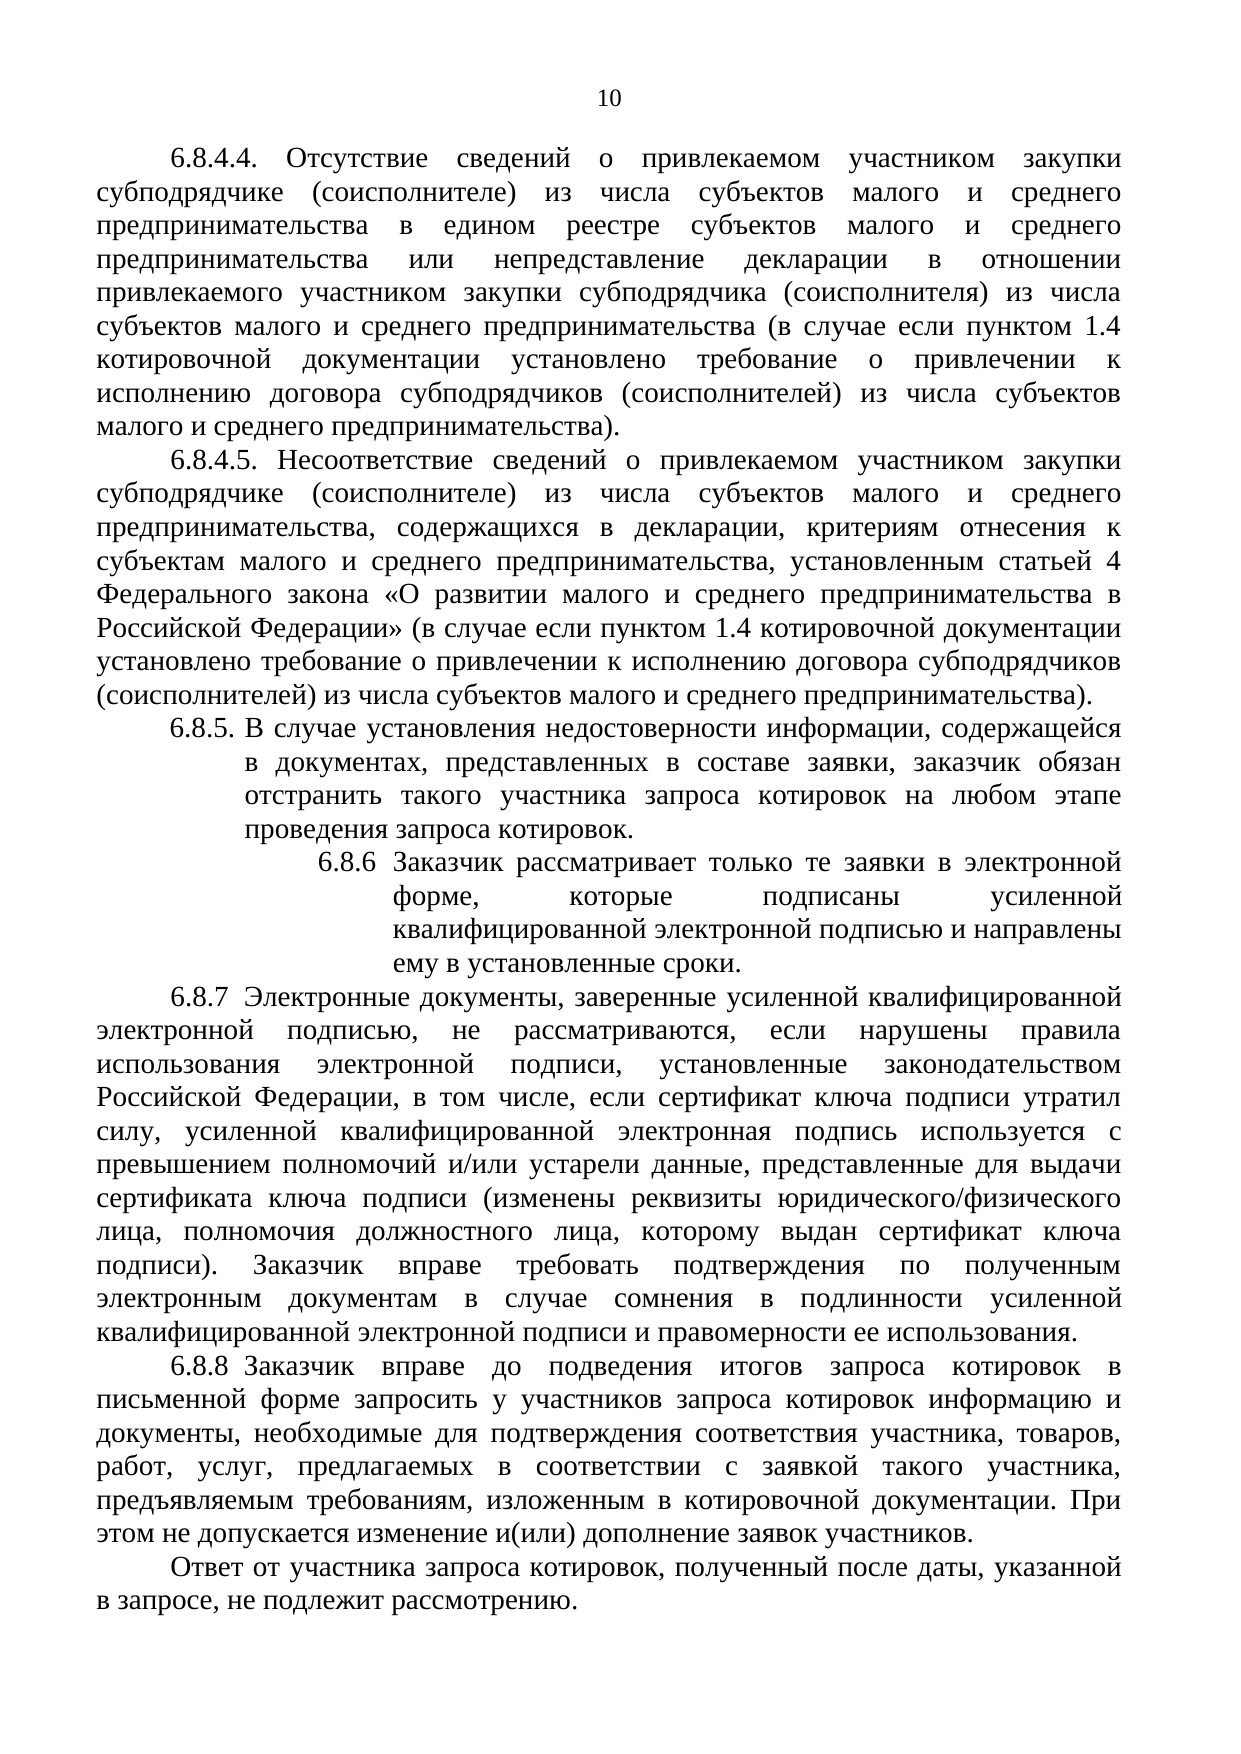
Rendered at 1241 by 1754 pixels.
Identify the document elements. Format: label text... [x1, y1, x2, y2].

list Ответ от участника запроса котировок, полученный после даты, указанной в запросе, не подлежит рассмотрению. [96, 1549, 1122, 1616]
list Электронные документы, заверенные усиленной квалифицированной электронной подписью, не рассматриваются, если нарушены правила использования электронной подписи, установленные законодательством Российской Федерации, в том числе, если сертификат ключа подписи утратил силу, усиленной квалифицированной электронная подпись используется с превышением полномочий и/или устарели данные, представленные для выдачи сертификата ключа подписи (изменены реквизиты юридического/физического лица, полномочия должностного лица, которому выдан сертификат ключа подписи). Заказчик вправе требовать подтверждения по полученным электронным документам в случае сомнения в подлинности усиленной квалифицированной электронной подписи и правомерности ее использования. [96, 979, 1122, 1348]
list 6.8.4.4. Отсутствие сведений о привлекаемом участником закупки субподрядчике (соисполнителе) из числа субъектов малого и среднего предпринимательства в едином реестре субъектов малого и среднего предпринимательства или непредставление декларации в отношении привлекаемого участником закупки субподрядчика (соисполнителя) из числа субъектов малого и среднего предпринимательства (в случае если пунктом 1.4 котировочной документации установлено требование о привлечении к исполнению договора субподрядчиков (соисполнителей) из числа субъектов малого и среднего предпринимательства). [96, 140, 1122, 442]
list Заказчик вправе до подведения итогов запроса котировок в письменной форме запросить у участников запроса котировок информацию и документы, необходимые для подтверждения соответствия участника, товаров, работ, услуг, предлагаемых в соответствии с заявкой такого участника, предъявляемым требованиям, изложенным в котировочной документации. При этом не допускается изменение и(или) дополнение заявок участников. [96, 1348, 1122, 1549]
list Заказчик рассматривает только те заявки в электронной форме, которые подписаны усиленной квалифицированной электронной подписью и направлены ему в установленные сроки. [318, 844, 1122, 979]
list В случае установления недостоверности информации, содержащейся в документах, представленных в составе заявки, заказчик обязан отстранить такого участника запроса котировок на любом этапе проведения запроса котировок. [169, 710, 1122, 844]
list 6.8.4.5. Несоответствие сведений о привлекаемом участником закупки субподрядчике (соисполнителе) из числа субъектов малого и среднего предпринимательства, содержащихся в декларации, критериям отнесения к субъектам малого и среднего предпринимательства, установленным статьей 4 Федерального закона «О развитии малого и среднего предпринимательства в Российской Федерации» (в случае если пунктом 1.4 котировочной документации установлено требование о привлечении к исполнению договора субподрядчиков (соисполнителей) из числа субъектов малого и среднего предпринимательства). [96, 442, 1122, 710]
